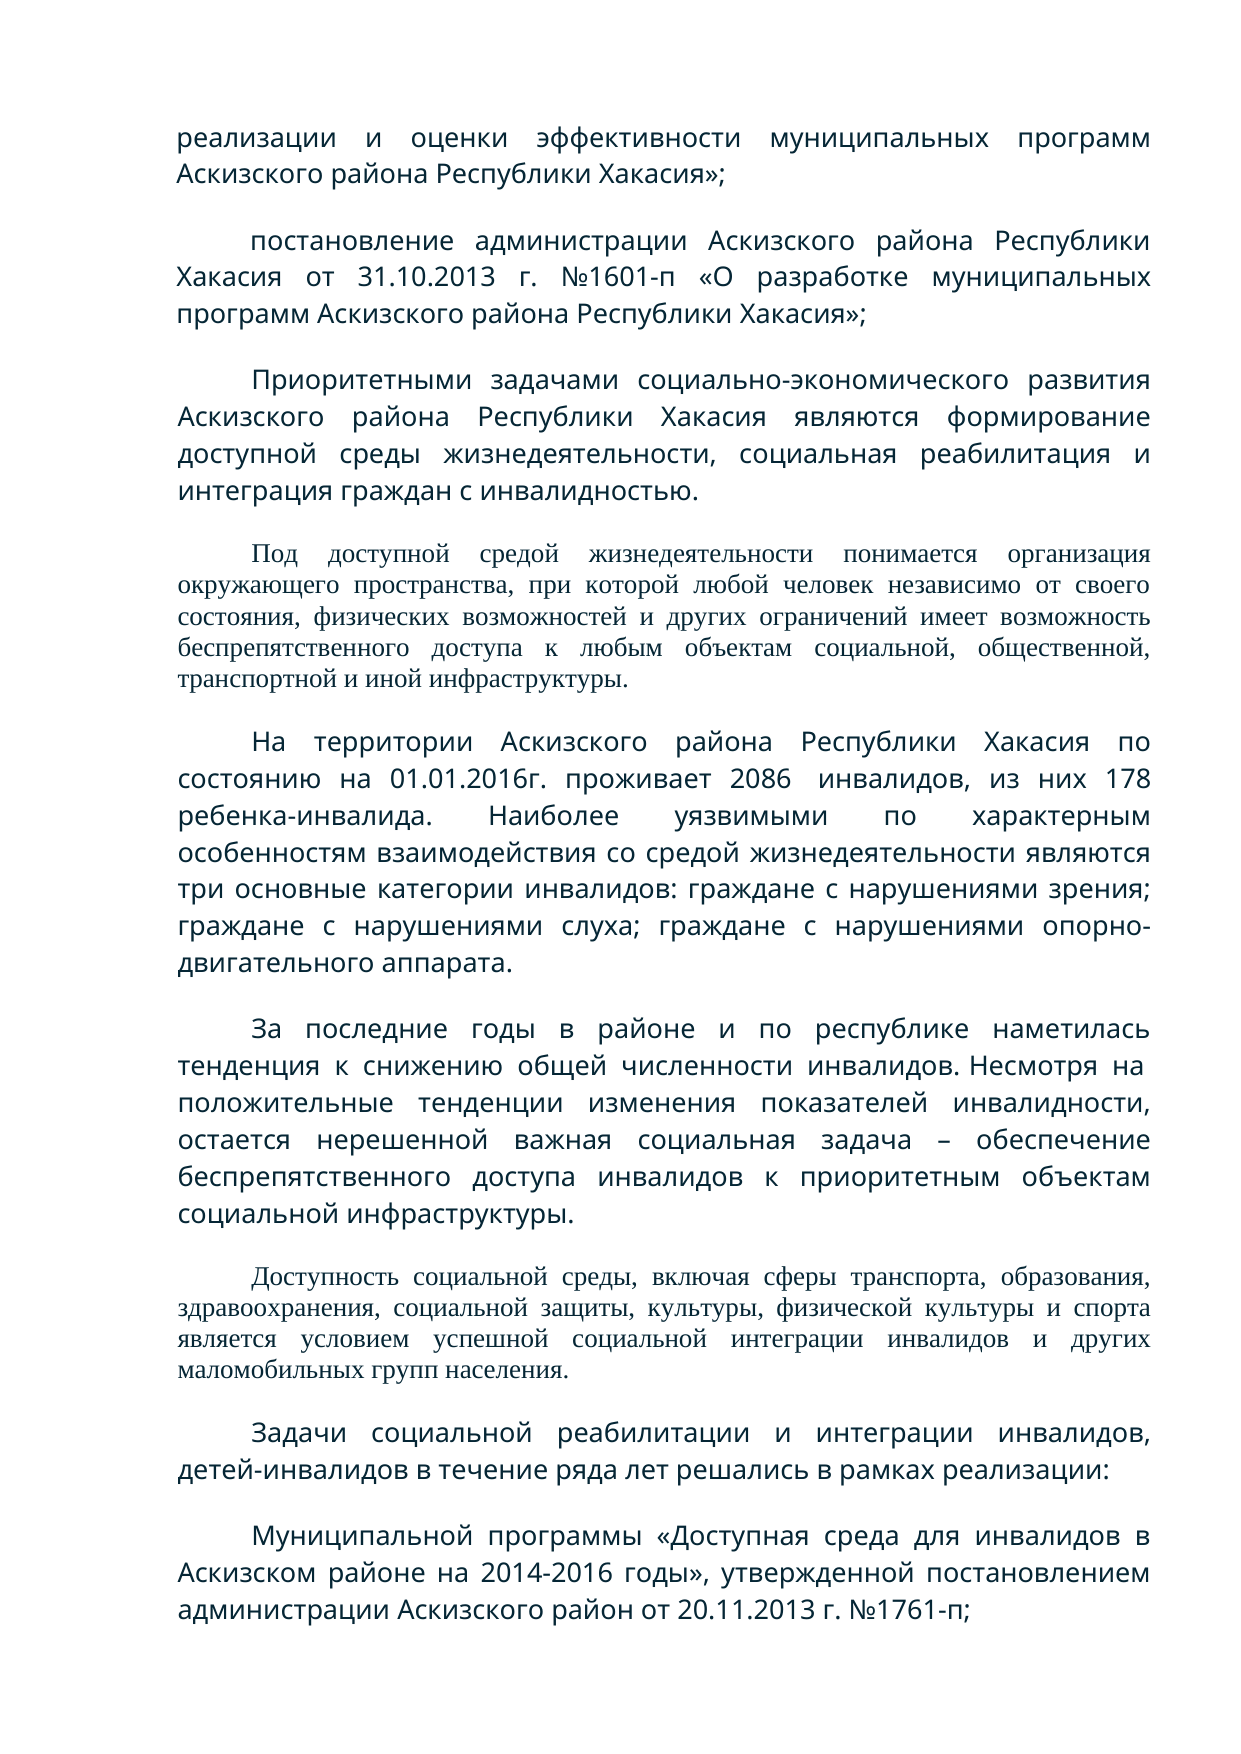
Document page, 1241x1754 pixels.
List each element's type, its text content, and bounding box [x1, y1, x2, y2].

text Муниципальной программы «Доступная среда для инвалидов в Аскизском районе на 2014-2016 годы», утвержденной постановлением администрации Аскизского район от 20.11.2013 г. №1761-п; [177, 1517, 1152, 1627]
text Задачи социальной реабилитации и интеграции инвалидов, детей-инвалидов в течение ряда лет решались в рамках реализации: [177, 1414, 1152, 1488]
text Приоритетными задачами социально-экономического развития Аскизского района Республики Хакасия являются формирование доступной среды жизнедеятельности, социальная реабилитация и интеграция граждан с инвалидностью. [177, 361, 1152, 508]
text постановление администрации Аскизского района Республики Хакасия от 31.10.2013 г. №1601-п «О разработке муниципальных программ Аскизского района Республики Хакасия»; [176, 221, 1152, 332]
text Под доступной средой жизнедеятельности понимается организация окружающего пространства, при которой любой человек независимо от своего состояния, физических возможностей и других ограничений имеет возможность беспрепятственного доступа к любым объектам социальной, общественной, транспортной и иной инфраструктуры. [177, 537, 1152, 693]
text За последние годы в районе и по республике наметилась тенденция к снижению общей численности инвалидов. Несмотря на положительные тенденции изменения показателей инвалидности, остается нерешенной важная социальная задача – обеспечение беспрепятственного доступа инвалидов к приоритетным объектам социальной инфраструктуры. [177, 1010, 1152, 1231]
text Доступность социальной среды, включая сферы транспорта, образования, здравоохранения, социальной защиты, культуры, физической культуры и спорта является условием успешной социальной интеграции инвалидов и других маломобильных групп населения. [177, 1260, 1152, 1385]
text На территории Аскизского района Республики Хакасия по состоянию на 01.01.2016г. проживает 2086 инвалидов, из них 178 ребенка-инвалида. Наиболее уязвимыми по характерным особенностям взаимодействия со средой жизнедеятельности являются три основные категории инвалидов: граждане с нарушениями зрения; граждане с нарушениями слуха; граждане с нарушениями опорно-двигательного аппарата. [177, 722, 1152, 981]
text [176, 118, 1152, 192]
